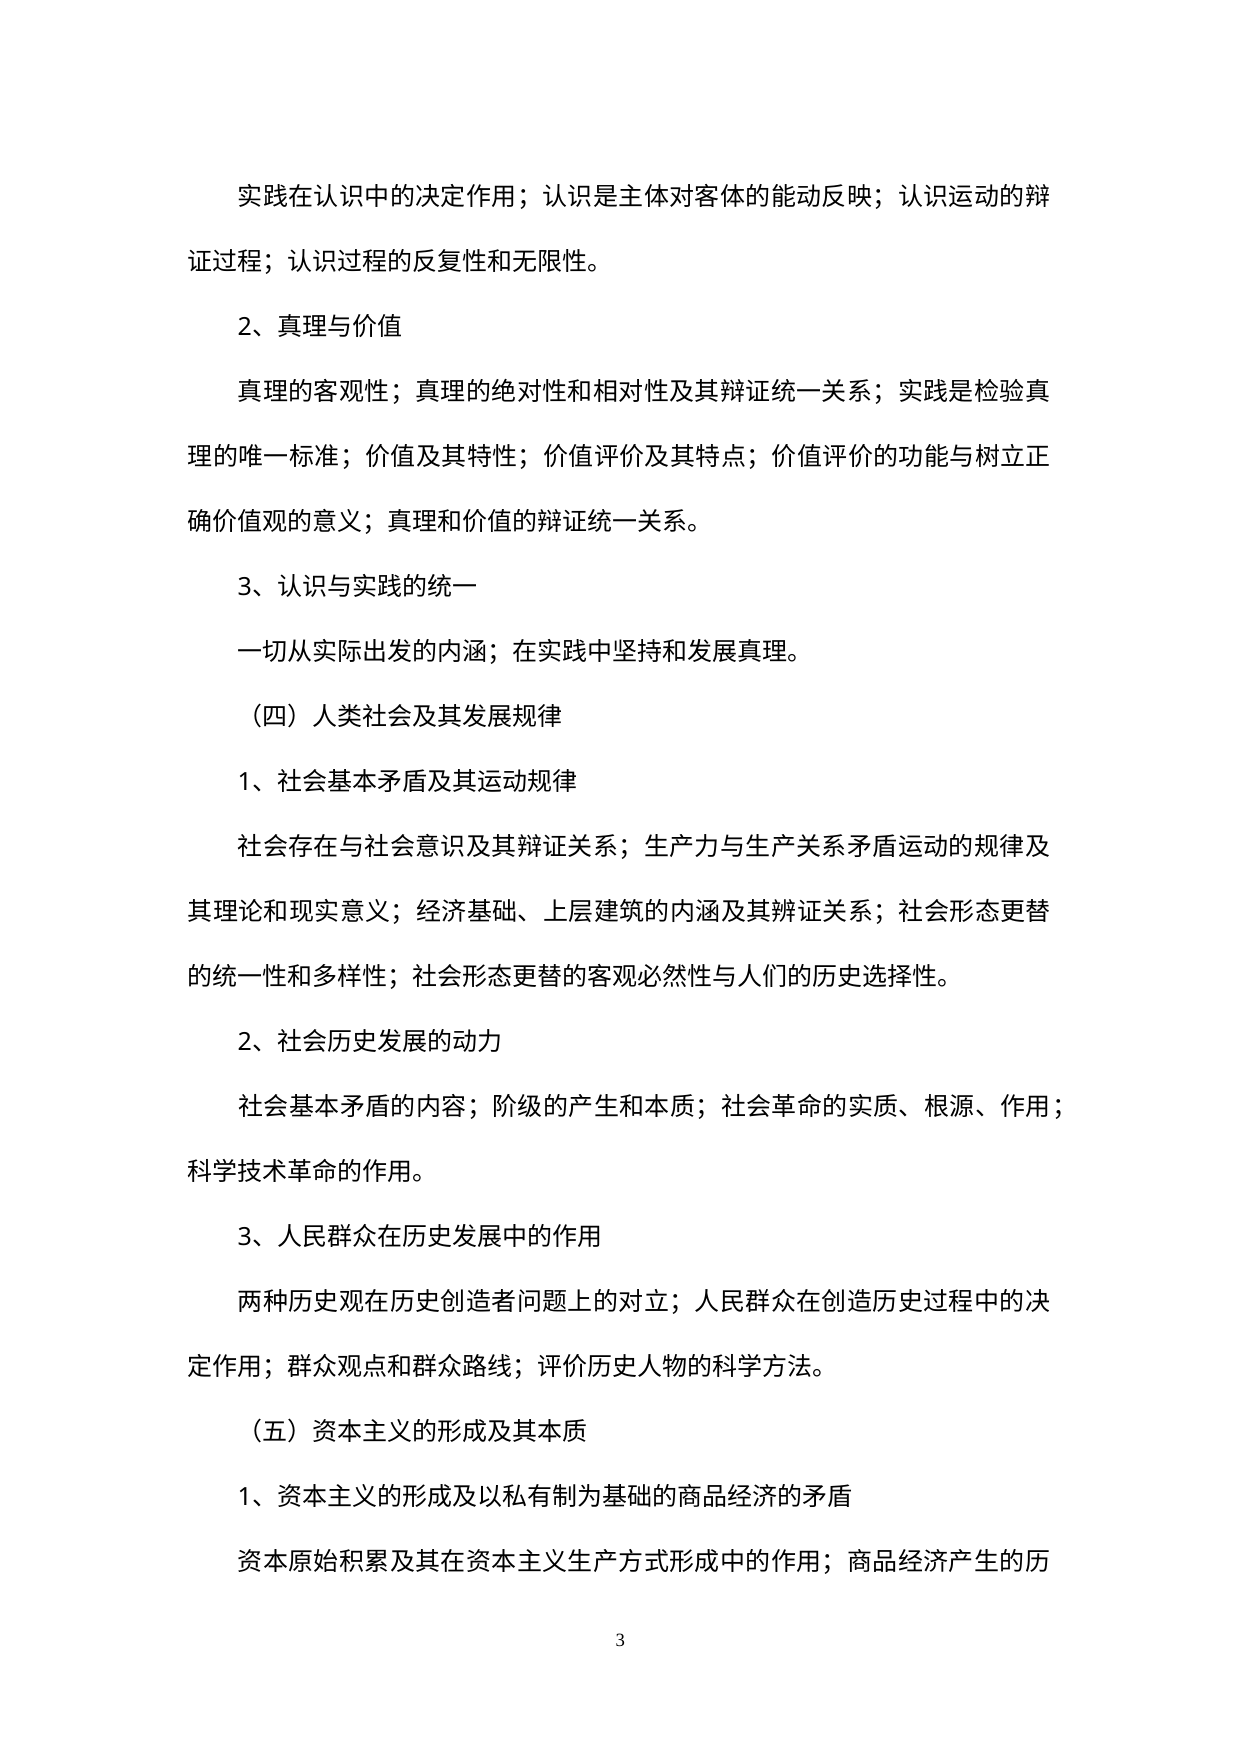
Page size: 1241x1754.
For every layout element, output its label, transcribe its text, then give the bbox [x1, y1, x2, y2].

text 一切从实际出发的内涵；在实践中坚持和发展真理。 [187, 617, 1053, 682]
text 2、社会历史发展的动力 [187, 1007, 1053, 1072]
text 两种历史观在历史创造者问题上的对立；人民群众在创造历史过程中的决定作用；群众观点和群众路线；评价历史人物的科学方法。 [187, 1267, 1053, 1397]
text 社会基本矛盾的内容；阶级的产生和本质；社会革命的实质、根源、作用；科学技术革命的作用。 [187, 1072, 1053, 1202]
text 3、认识与实践的统一 [187, 552, 1053, 617]
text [187, 1527, 1053, 1592]
text （四）人类社会及其发展规律 [187, 682, 1053, 747]
text 真理的客观性；真理的绝对性和相对性及其辩证统一关系；实践是检验真理的唯一标准；价值及其特性；价值评价及其特点；价值评价的功能与树立正确价值观的意义；真理和价值的辩证统一关系。 [187, 357, 1053, 552]
text （五）资本主义的形成及其本质 [187, 1397, 1053, 1462]
text 社会存在与社会意识及其辩证关系；生产力与生产关系矛盾运动的规律及其理论和现实意义；经济基础、上层建筑的内涵及其辨证关系；社会形态更替的统一性和多样性；社会形态更替的客观必然性与人们的历史选择性。 [187, 812, 1053, 1007]
text 实践在认识中的决定作用；认识是主体对客体的能动反映；认识运动的辩证过程；认识过程的反复性和无限性。 [187, 162, 1053, 292]
text 1、资本主义的形成及以私有制为基础的商品经济的矛盾 [187, 1462, 1053, 1527]
text 1、社会基本矛盾及其运动规律 [187, 747, 1053, 812]
text 2、真理与价值 [187, 292, 1053, 357]
text 3、人民群众在历史发展中的作用 [187, 1202, 1053, 1267]
